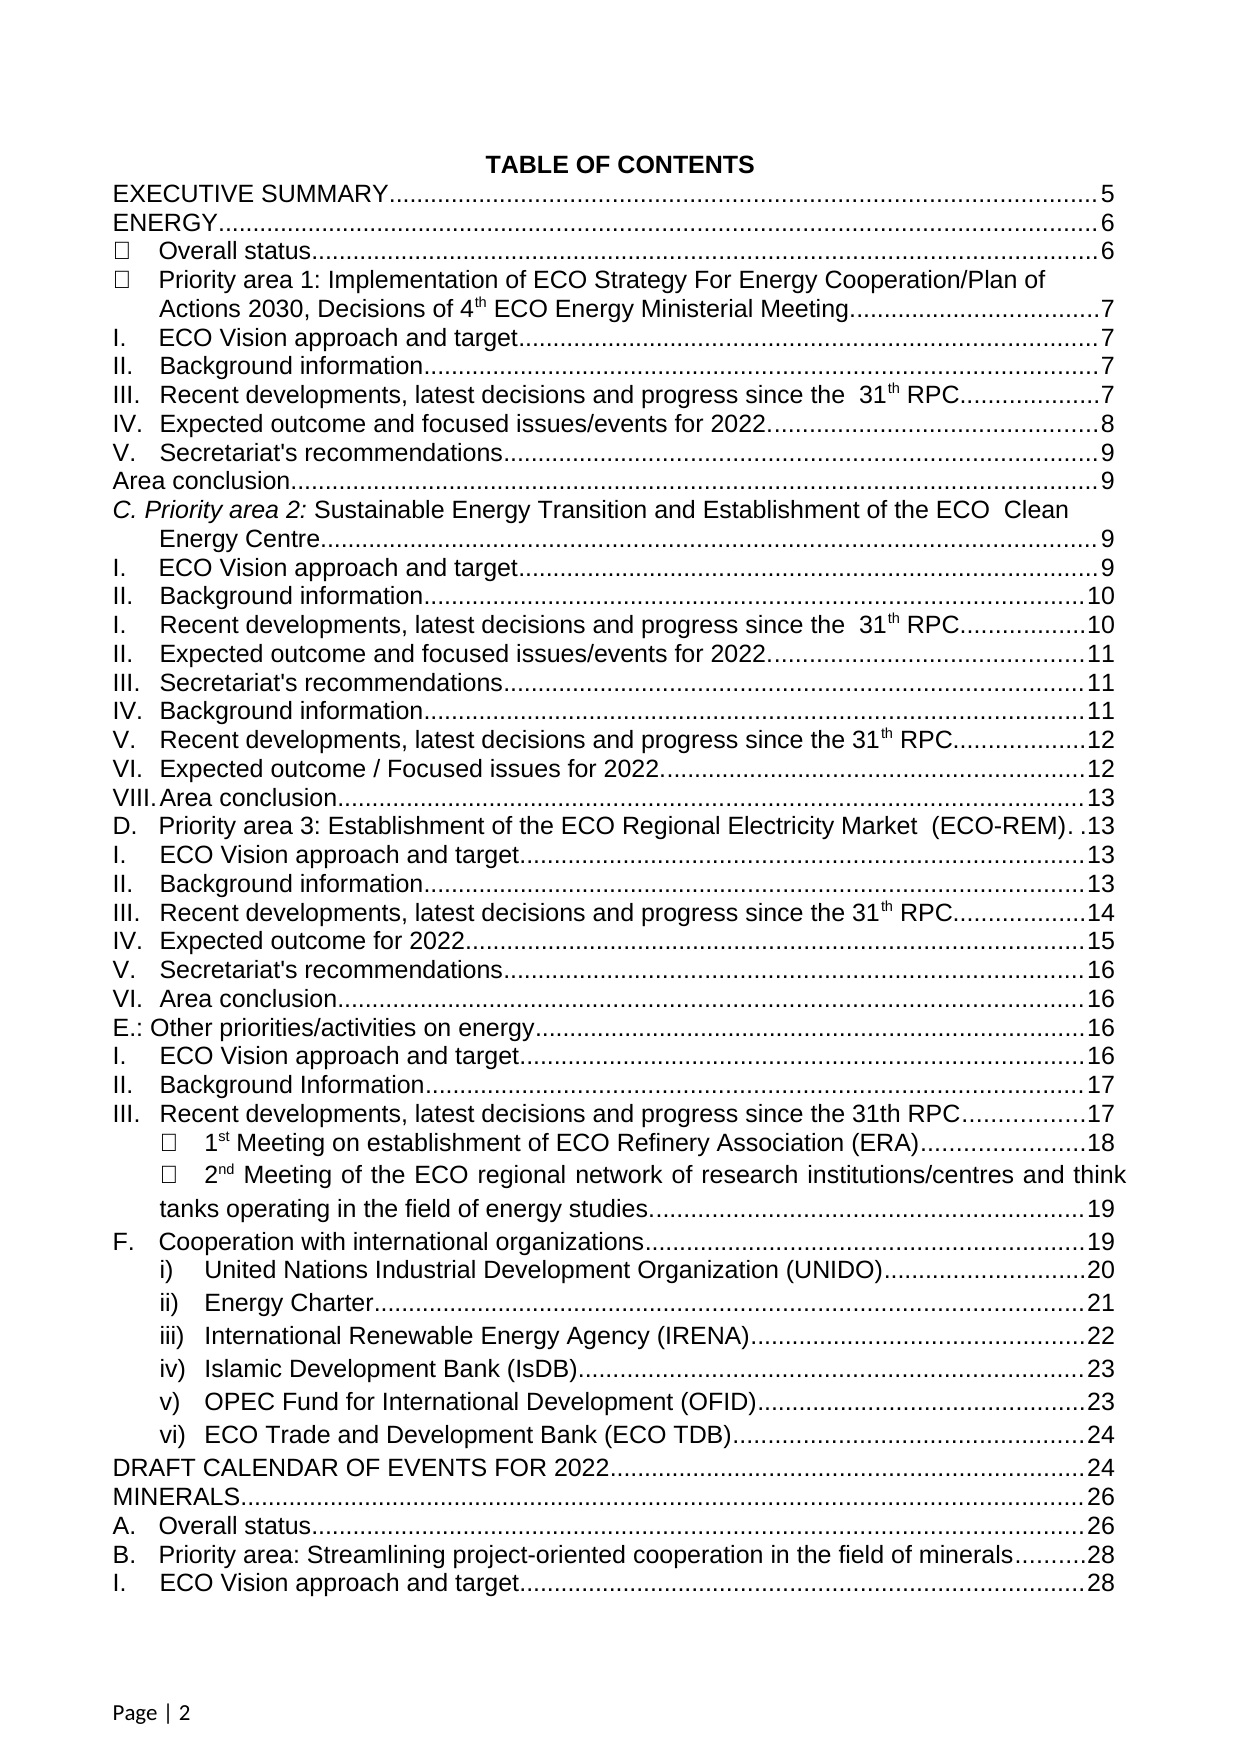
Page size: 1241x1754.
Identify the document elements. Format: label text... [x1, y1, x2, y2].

text A. Overall status 26 [112, 1511, 1128, 1540]
text II. Background information 10 [112, 581, 1128, 610]
text F. Cooperation with international organizations 19 [112, 1227, 1128, 1255]
text i) United Nations Industrial Development Organization (UNIDO) 20 [159, 1255, 1128, 1284]
text DRAFT CALENDAR OF EVENTS FOR 2022 24 [112, 1453, 1128, 1482]
text VI. Expected outcome / Focused issues for 2022. 12 [112, 754, 1128, 782]
text  1st Meeting on establishment of ECO Refinery Association (ERA) 18 [159, 1127, 1128, 1156]
text IV. Expected outcome and focused issues/events for 2022. 8 [112, 409, 1128, 437]
text  Overall status 6 [112, 236, 1128, 265]
text II. Expected outcome and focused issues/events for 2022. 11 [112, 639, 1128, 667]
text VI. Area conclusion 16 [112, 984, 1128, 1012]
text III. Recent developments, latest decisions and progress since the 31th RPC 7 [112, 380, 1128, 409]
text VIII. Area conclusion 13 [112, 782, 1128, 811]
text EXECUTIVE SUMMARY 5 [112, 179, 1128, 207]
text IV. Background information 11 [112, 696, 1128, 725]
text D. Priority area 3: Establishment of the ECO Regional Electricity Market (ECO-REM) 13 [112, 811, 1128, 840]
text III. Recent developments, latest decisions and progress since the 31th RPC 14 [112, 897, 1128, 926]
text II. Background information 13 [112, 869, 1128, 897]
text III. Secretariat's recommendations 11 [112, 667, 1128, 696]
text  Priority area 1: Implementation of ECO Strategy For Energy Cooperation/Plan of Actions 2030, Decisions of 4th ECO Energy Ministerial Meeting. 7 [112, 265, 1128, 322]
text v) OPEC Fund for International Development (OFID) 23 [159, 1387, 1128, 1416]
text I. ECO Vision approach and target 16 [112, 1041, 1128, 1070]
text C. Priority area 2: Sustainable Energy Transition and Establishment of the ECO Clean Energy Centre. 9 [112, 495, 1128, 552]
text V. Secretariat's recommendations 16 [112, 955, 1128, 984]
text TABLE OF CONTENTS [112, 150, 1128, 179]
text I. ECO Vision approach and target 7 [112, 322, 1128, 351]
text I. ECO Vision approach and target 28 [112, 1568, 1128, 1597]
text I. ECO Vision approach and target 13 [112, 840, 1128, 869]
text E.: Other priorities/activities on energy 16 [112, 1012, 1128, 1041]
text III. Recent developments, latest decisions and progress since the 31th RPC 17 [112, 1099, 1128, 1127]
text V. Secretariat's recommendations 9 [112, 437, 1128, 466]
text I. Recent developments, latest decisions and progress since the 31th RPC 10 [112, 610, 1128, 639]
text II. Background information 7 [112, 351, 1128, 380]
text iii) International Renewable Energy Agency (IRENA) 22 [159, 1321, 1128, 1350]
text ii) Energy Charter 21 [159, 1288, 1128, 1317]
text IV. Expected outcome for 2022 15 [112, 926, 1128, 955]
text  2nd Meeting of the ECO regional network of research institutions/centres and think tanks operating in the field of energy studies. 19 [159, 1161, 1128, 1222]
text vi) ECO Trade and Development Bank (ECO TDB) 24 [159, 1420, 1128, 1449]
text II. Background Information 17 [112, 1070, 1128, 1099]
text iv) Islamic Development Bank (IsDB) 23 [159, 1354, 1128, 1383]
text Area conclusion 9 [112, 466, 1128, 495]
text B. Priority area: Streamlining project-oriented cooperation in the field of minerals 28 [112, 1540, 1128, 1568]
text V. Recent developments, latest decisions and progress since the 31th RPC 12 [112, 725, 1128, 754]
text I. ECO Vision approach and target 9 [112, 552, 1128, 581]
text MINERALS 26 [112, 1482, 1128, 1511]
text ENERGY 6 [112, 207, 1128, 236]
